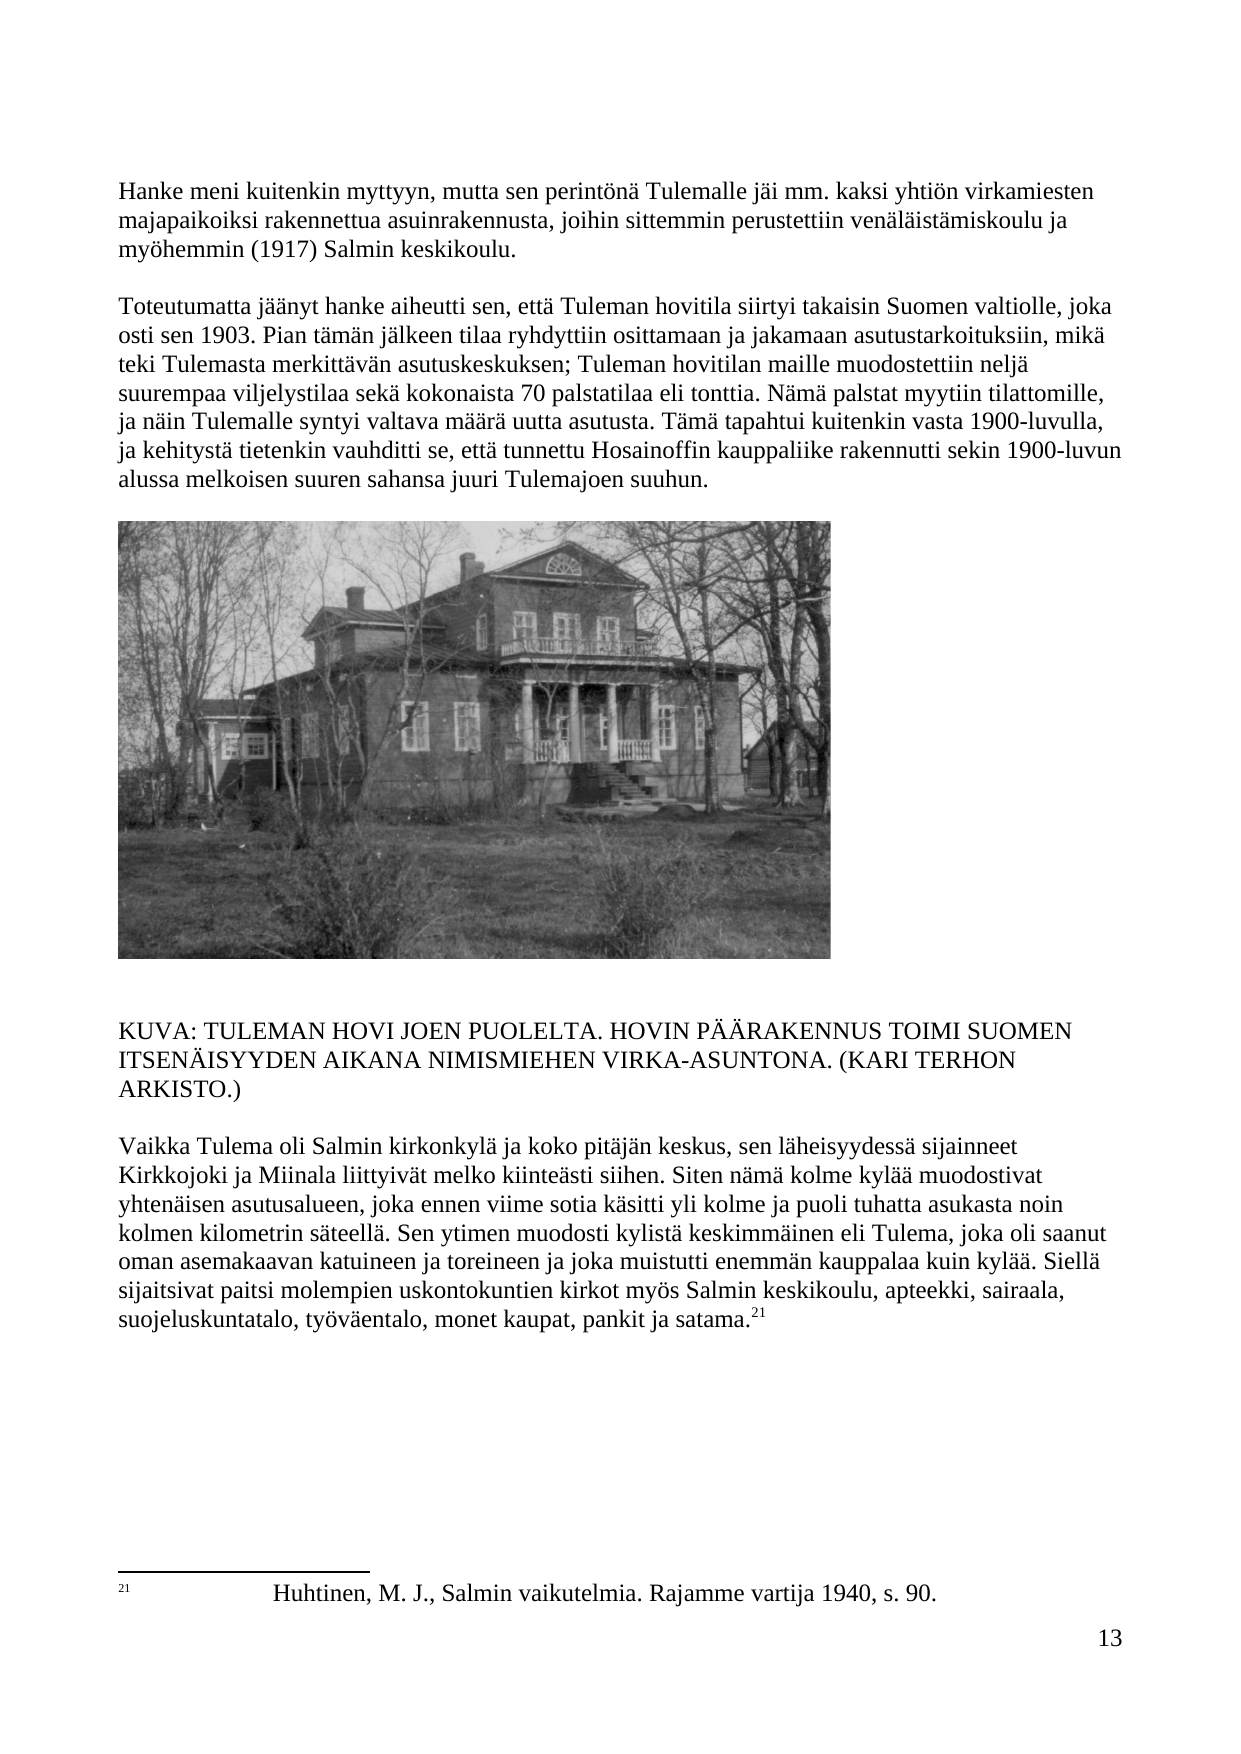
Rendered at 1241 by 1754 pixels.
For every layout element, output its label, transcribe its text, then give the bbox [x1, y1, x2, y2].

picture [118, 521, 831, 959]
text Hanke meni kuitenkin myttyyn, mutta sen perintönä Tulemalle jäi mm. kaksi yhtiön virkamiesten majapaikoiksi rakennettua asuinrakennusta, joihin sittemmin perustettiin venäläistämiskoulu ja myöhemmin (1917) Salmin keskikoulu. [118, 176, 1122, 263]
text Vaikka Tulema oli Salmin kirkonkylä ja koko pitäjän keskus, sen läheisyydessä sijainneet Kirkkojoki ja Miinala liittyivät melko kiinteästi siihen. Siten nämä kolme kylää muodostivat yhtenäisen asutusalueen, joka ennen viime sotia käsitti yli kolme ja puoli tuhatta asukasta noin kolmen kilometrin säteellä. Sen ytimen muodosti kylistä keskimmäinen eli Tulema, joka oli saanut oman asemakaavan katuineen ja toreineen ja joka muistutti enemmän kauppalaa kuin kylää. Siellä sijaitsivat paitsi molempien uskontokuntien kirkot myös Salmin keskikoulu, apteekki, sairaala, suojeluskuntatalo, työväentalo, monet kaupat, pankit ja satama. [118, 1131, 1122, 1333]
text Toteutumatta jäänyt hanke aiheutti sen, että Tuleman hovitila siirtyi takaisin Suomen valtiolle, joka osti sen 1903. Pian tämän jälkeen tilaa ryhdyttiin osittamaan ja jakamaan asutustarkoituksiin, mikä teki Tulemasta merkittävän asutuskeskuksen; Tuleman hovitilan maille muodostettiin neljä suurempaa viljelystilaa sekä kokonaista 70 palstatilaa eli tonttia. Nämä palstat myytiin tilattomille, ja näin Tulemalle syntyi valtava määrä uutta asutusta. Tämä tapahtui kuitenkin vasta 1900-luvulla, ja kehitystä tietenkin vauhditti se, että tunnettu Hosainoffin kauppaliike rakennutti sekin 1900-luvun alussa melkoisen suuren sahansa juuri Tulemajoen suuhun. [118, 291, 1122, 493]
text KUVA: TULEMAN HOVI JOEN PUOLELTA. HOVIN PÄÄRAKENNUS TOIMI SUOMEN ITSENÄISYYDEN AIKANA NIMISMIEHEN VIRKA-ASUNTONA. (KARI TERHON ARKISTO.) [118, 1016, 1122, 1103]
